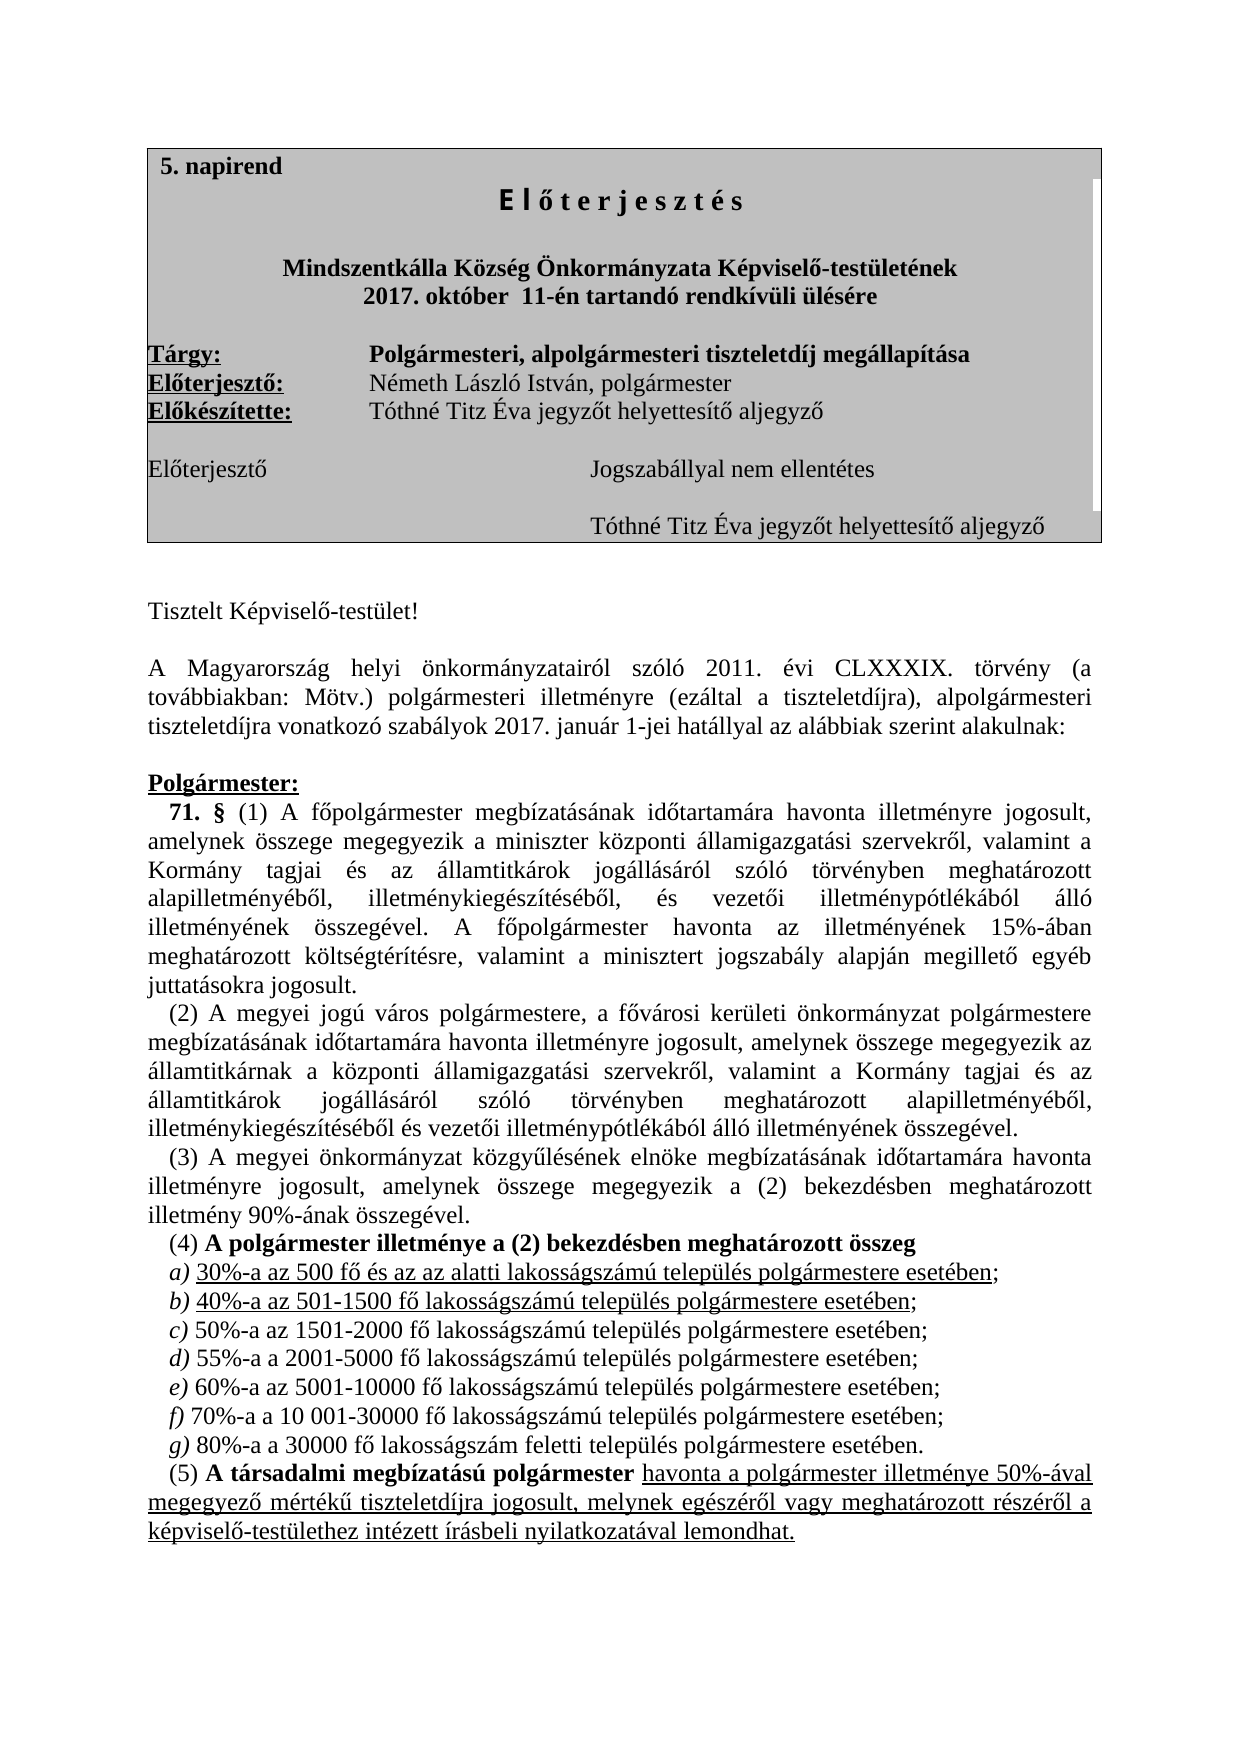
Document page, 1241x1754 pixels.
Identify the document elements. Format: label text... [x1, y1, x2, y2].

text (4) A polgármester illetménye a (2) bekezdésben meghatározott összeg [148, 1228, 1093, 1257]
text e) 60%-a az 5001-10000 fő lakosságszámú település polgármestere esetében; [148, 1372, 1093, 1401]
text (3) A megyei önkormányzat közgyűlésének elnöke megbízatásának időtartamára havonta illetményre jogosult, amelynek összege megegyezik a (2) bekezdésben meghatározott illetmény 90%-ának összegével. [148, 1142, 1093, 1228]
text Polgármester: [148, 768, 1093, 797]
text c) 50%-a az 1501-2000 fő lakosságszámú település polgármestere esetében; [148, 1315, 1093, 1343]
text Előterjesztő: Németh László István, polgármester [148, 368, 1093, 396]
text b) 40%-a az 501-1500 fő lakosságszámú település polgármestere esetében; [148, 1286, 1093, 1315]
text g) 80%-a a 30000 fő lakosságszám feletti település polgármestere esetében. [148, 1430, 1093, 1458]
text a) 30%-a az 500 fő és az az alatti lakosságszámú település polgármestere esetében; [148, 1257, 1093, 1286]
text Előkészítette: Tóthné Titz Éva jegyzőt helyettesítő aljegyző [148, 396, 1093, 425]
text Tárgy: Polgármesteri, alpolgármesteri tiszteletdíj megállapítása [148, 339, 1093, 368]
text (5) A társadalmi megbízatású polgármester havonta a polgármester illetménye 50%-ával megegyező mértékű tiszteletdíjra jogosult, melynek egészéről vagy meghatározott részéről a képviselő-testülethez intézett írásbeli nyilatkozatával lemondhat. [148, 1458, 1093, 1545]
text Tóthné Titz Éva jegyzőt helyettesítő aljegyző [148, 508, 1101, 542]
text Előterjesztő Jogszabállyal nem ellentétes [148, 454, 1093, 483]
text A Magyarország helyi önkormányzatairól szóló 2011. évi CLXXXIX. törvény (a továbbiakban: Mötv.) polgármesteri illetményre (ezáltal a tiszteletdíjra), alpolgármesteri tiszteletdíjra vonatkozó szabályok 2017. január 1-jei hatállyal az alábbiak szerint alakulnak: [148, 653, 1093, 740]
text E l ő t e r j e s z t é s [148, 179, 1093, 219]
text Mindszentkálla Község Önkormányzata Képviselő-testületének 2017. október 11-én tartandó rendkívüli ülésére [148, 253, 1093, 310]
text d) 55%-a a 2001-5000 fő lakosságszámú település polgármestere esetében; [148, 1343, 1093, 1372]
text f) 70%-a a 10 001-30000 fő lakosságszámú település polgármestere esetében; [148, 1401, 1093, 1430]
text Tisztelt Képviselő-testület! [148, 596, 1093, 625]
text 5. napirend [148, 149, 1101, 179]
text (2) A megyei jogú város polgármestere, a fővárosi kerületi önkormányzat polgármestere megbízatásának időtartamára havonta illetményre jogosult, amelynek összege megegyezik az államtitkárnak a központi államigazgatási szervekről, valamint a Kormány tagjai és az államtitkárok jogállásáról szóló törvényben meghatározott alapilletményéből, illetménykiegészítéséből és vezetői illetménypótlékából álló illetményének összegével. [148, 998, 1093, 1142]
text 71. § (1) A főpolgármester megbízatásának időtartamára havonta illetményre jogosult, amelynek összege megegyezik a miniszter központi államigazgatási szervekről, valamint a Kormány tagjai és az államtitkárok jogállásáról szóló törvényben meghatározott alapilletményéből, illetménykiegészítéséből, és vezetői illetménypótlékából álló illetményének összegével. A főpolgármester havonta az illetményének 15%-ában meghatározott költségtérítésre, valamint a minisztert jogszabály alapján megillető egyéb juttatásokra jogosult. [148, 797, 1093, 998]
